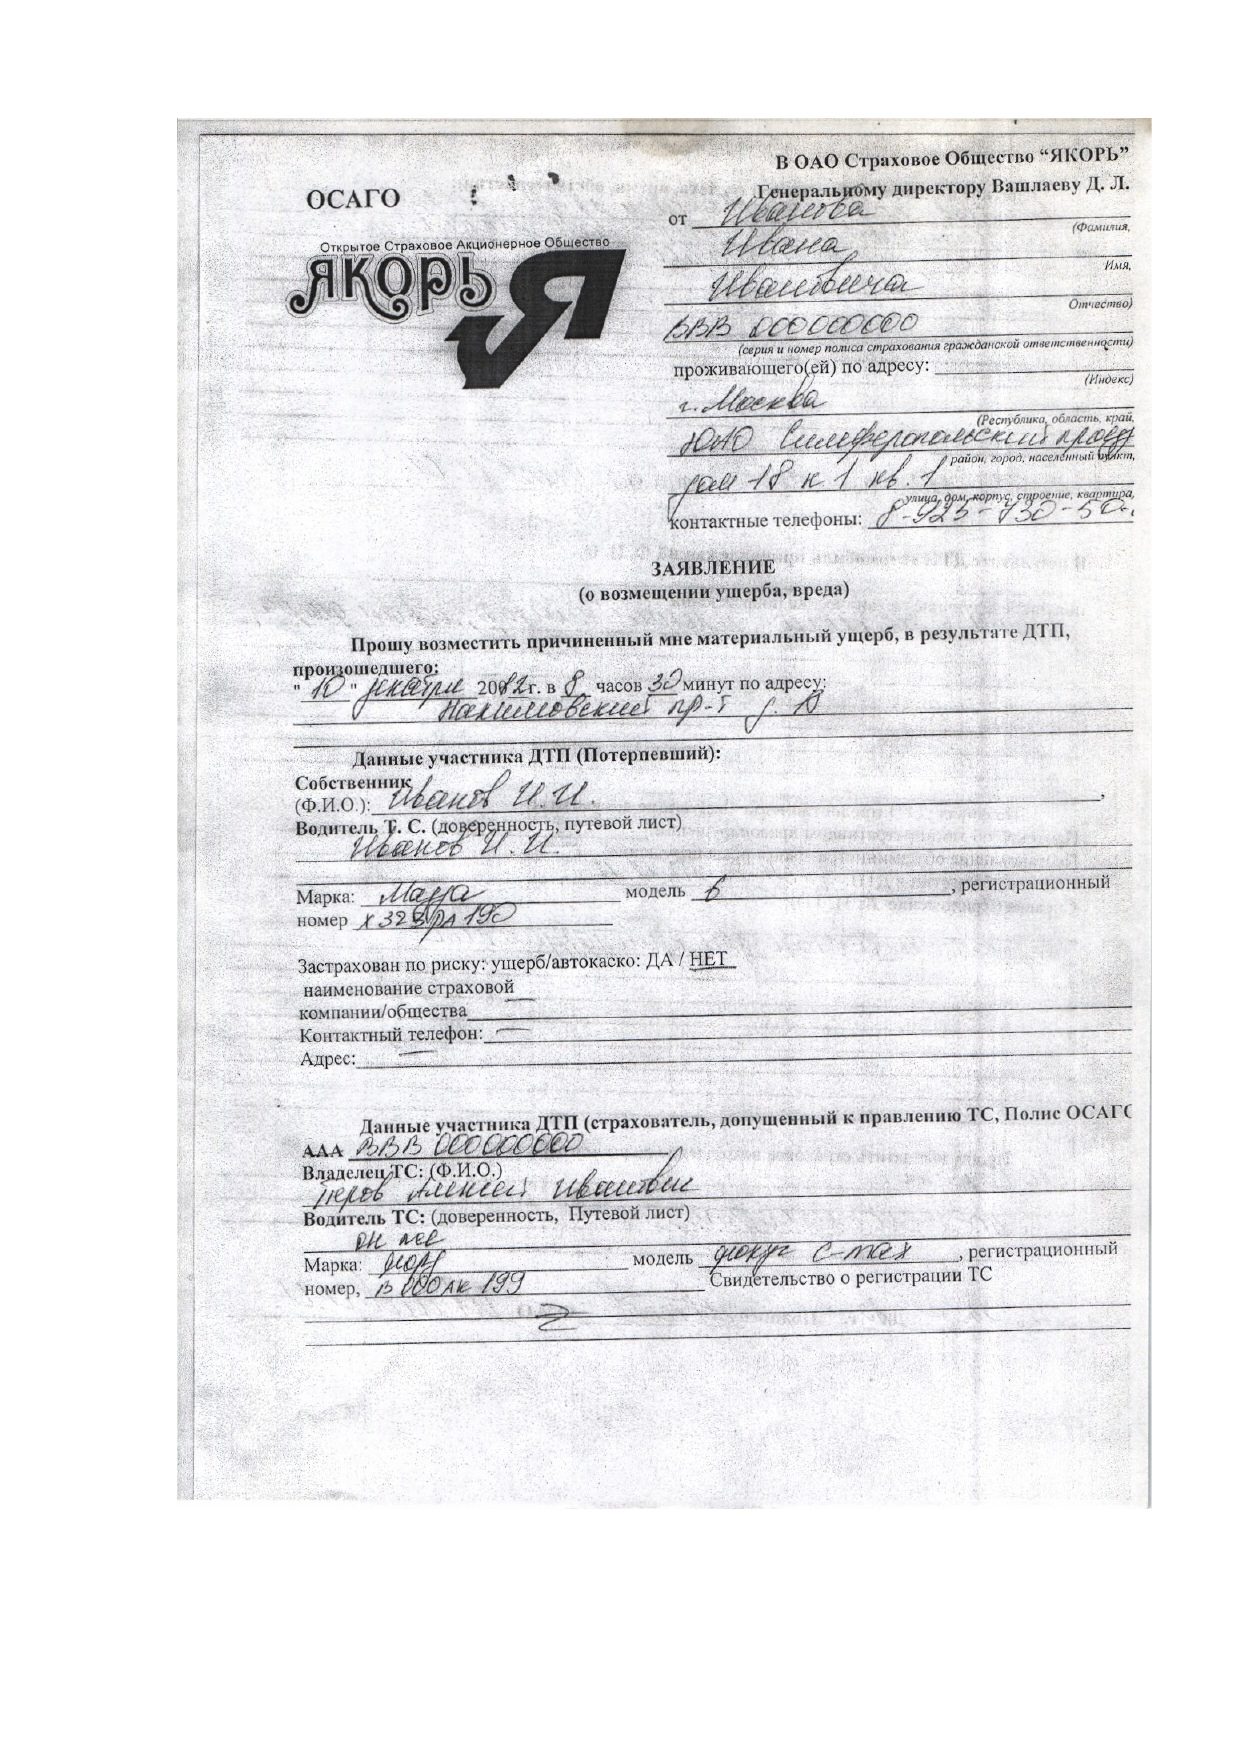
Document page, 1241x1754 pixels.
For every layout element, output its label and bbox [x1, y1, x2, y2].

picture [177, 118, 1152, 1509]
